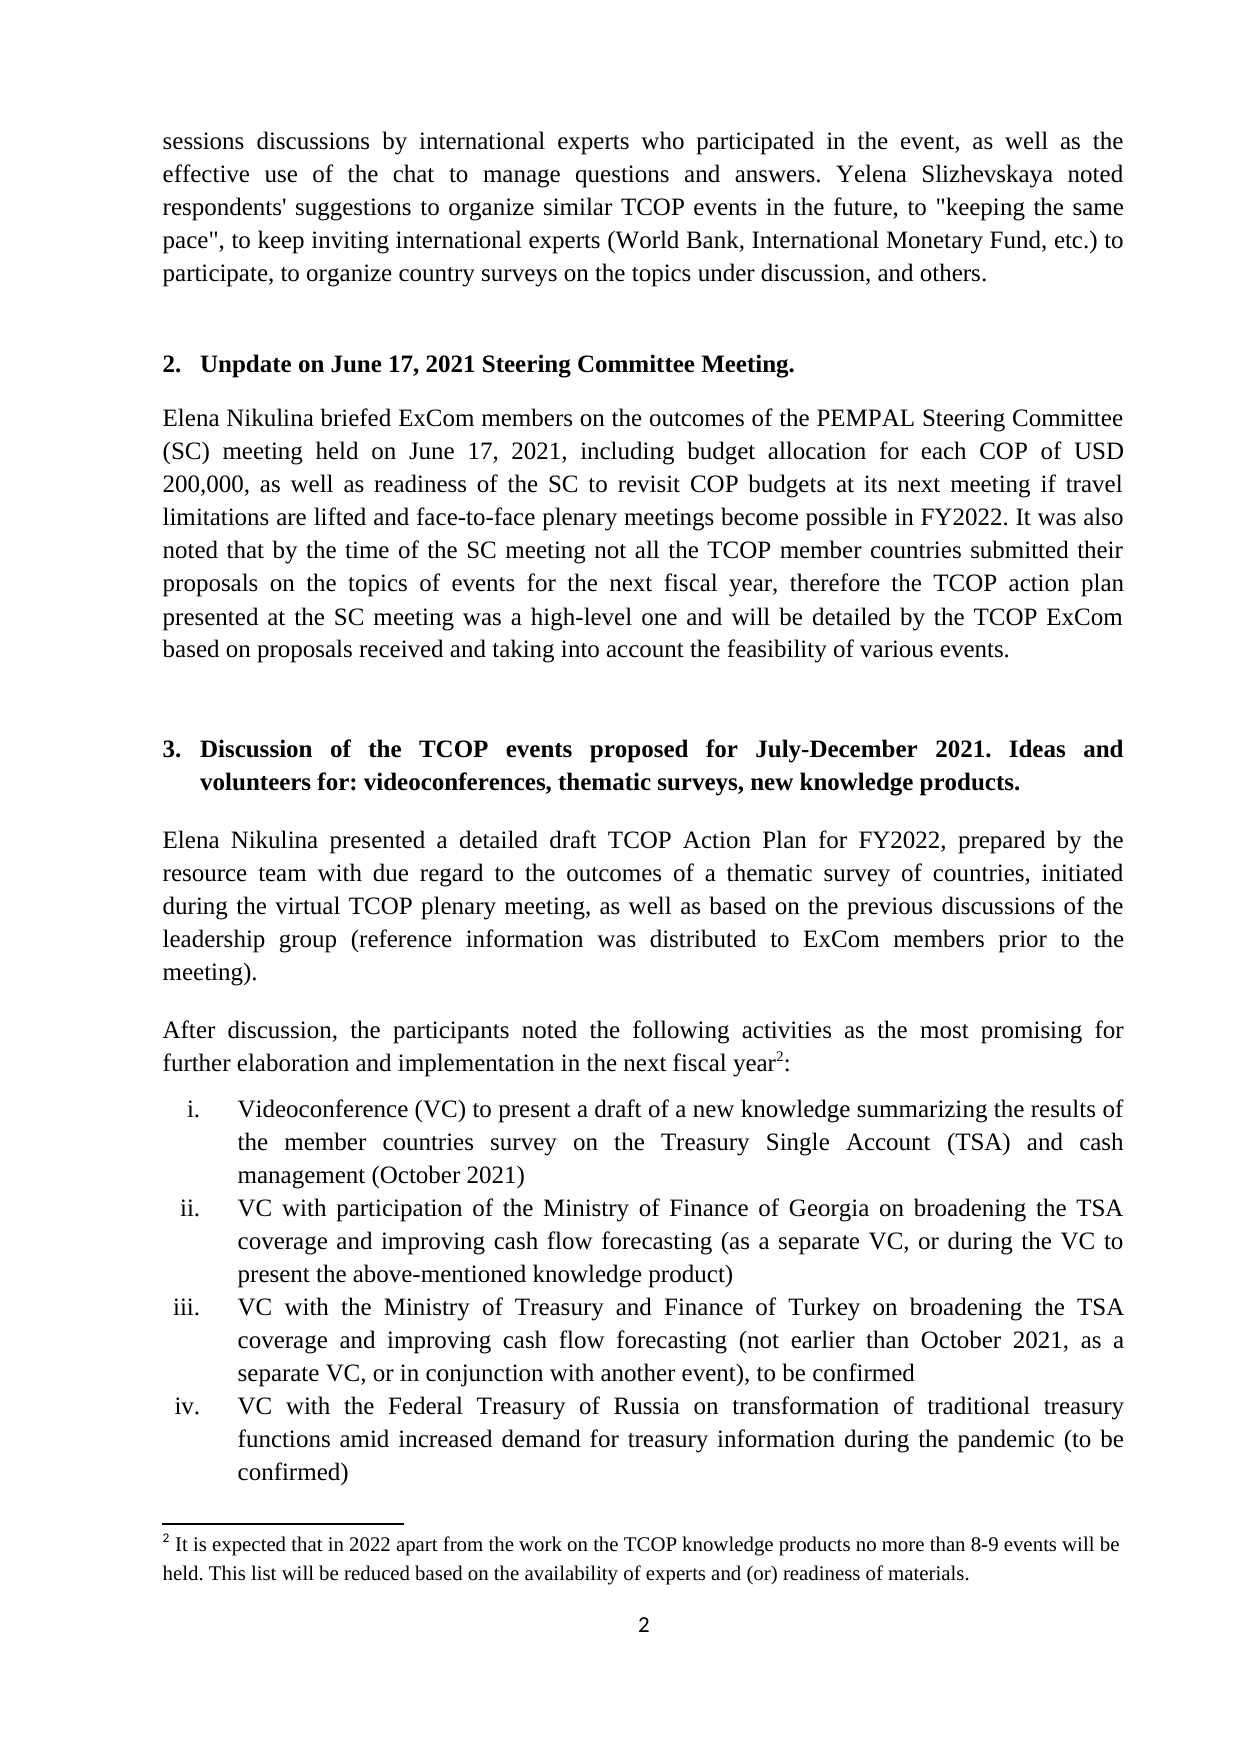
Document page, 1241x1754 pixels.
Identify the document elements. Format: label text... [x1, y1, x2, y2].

list Discussion of the TCOP events proposed for July-December 2021. Ideas and volunteers for: videoconferences, thematic surveys, new knowledge products. [162, 734, 1125, 796]
list VC with participation of the Ministry of Finance of Georgia on broadening the TSA coverage and improving cash flow forecasting (as a separate VC, or during the VC to present the above-mentioned knowledge product) [200, 1193, 1125, 1287]
text After discussion, the participants noted the following activities as the most promising for further elaboration and implementation in the next fiscal year: [162, 1015, 1125, 1077]
list Videoconference (VC) to present a draft of a new knowledge summarizing the results of the member countries survey on the Treasury Single Account (TSA) and cash management (October 2021) [200, 1094, 1125, 1188]
list Unpdate on June 17, 2021 Steering Committee Meeting. [162, 349, 1125, 378]
list VC with the Ministry of Treasury and Finance of Turkey on broadening the TSA coverage and improving cash flow forecasting (not earlier than October 2021, as a separate VC, or in conjunction with another event), to be confirmed [200, 1292, 1125, 1387]
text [162, 126, 1125, 287]
text Elena Nikulina briefed ExCom members on the outcomes of the PEMPAL Steering Committee (SC) meeting held on June 17, 2021, including budget allocation for each COP of USD 200,000, as well as readiness of the SC to revisit COP budgets at its next meeting if travel limitations are lifted and face-to-face plenary meetings become possible in FY2022. It was also noted that by the time of the SC meeting not all the TCOP member countries submitted their proposals on the topics of events for the next fiscal year, therefore the TCOP action plan presented at the SC meeting was a high-level one and will be detailed by the TCOP ExCom based on proposals received and taking into account the feasibility of various events. [162, 403, 1125, 663]
text Elena Nikulina presented a detailed draft TCOP Action Plan for FY2022, prepared by the resource team with due regard to the outcomes of a thematic survey of countries, initiated during the virtual TCOP plenary meeting, as well as based on the previous discussions of the leadership group (reference information was distributed to ExCom members prior to the meeting). [162, 825, 1125, 986]
list VC with the Federal Treasury of Russia on transformation of traditional treasury functions amid increased demand for treasury information during the pandemic (to be confirmed) [200, 1391, 1125, 1486]
